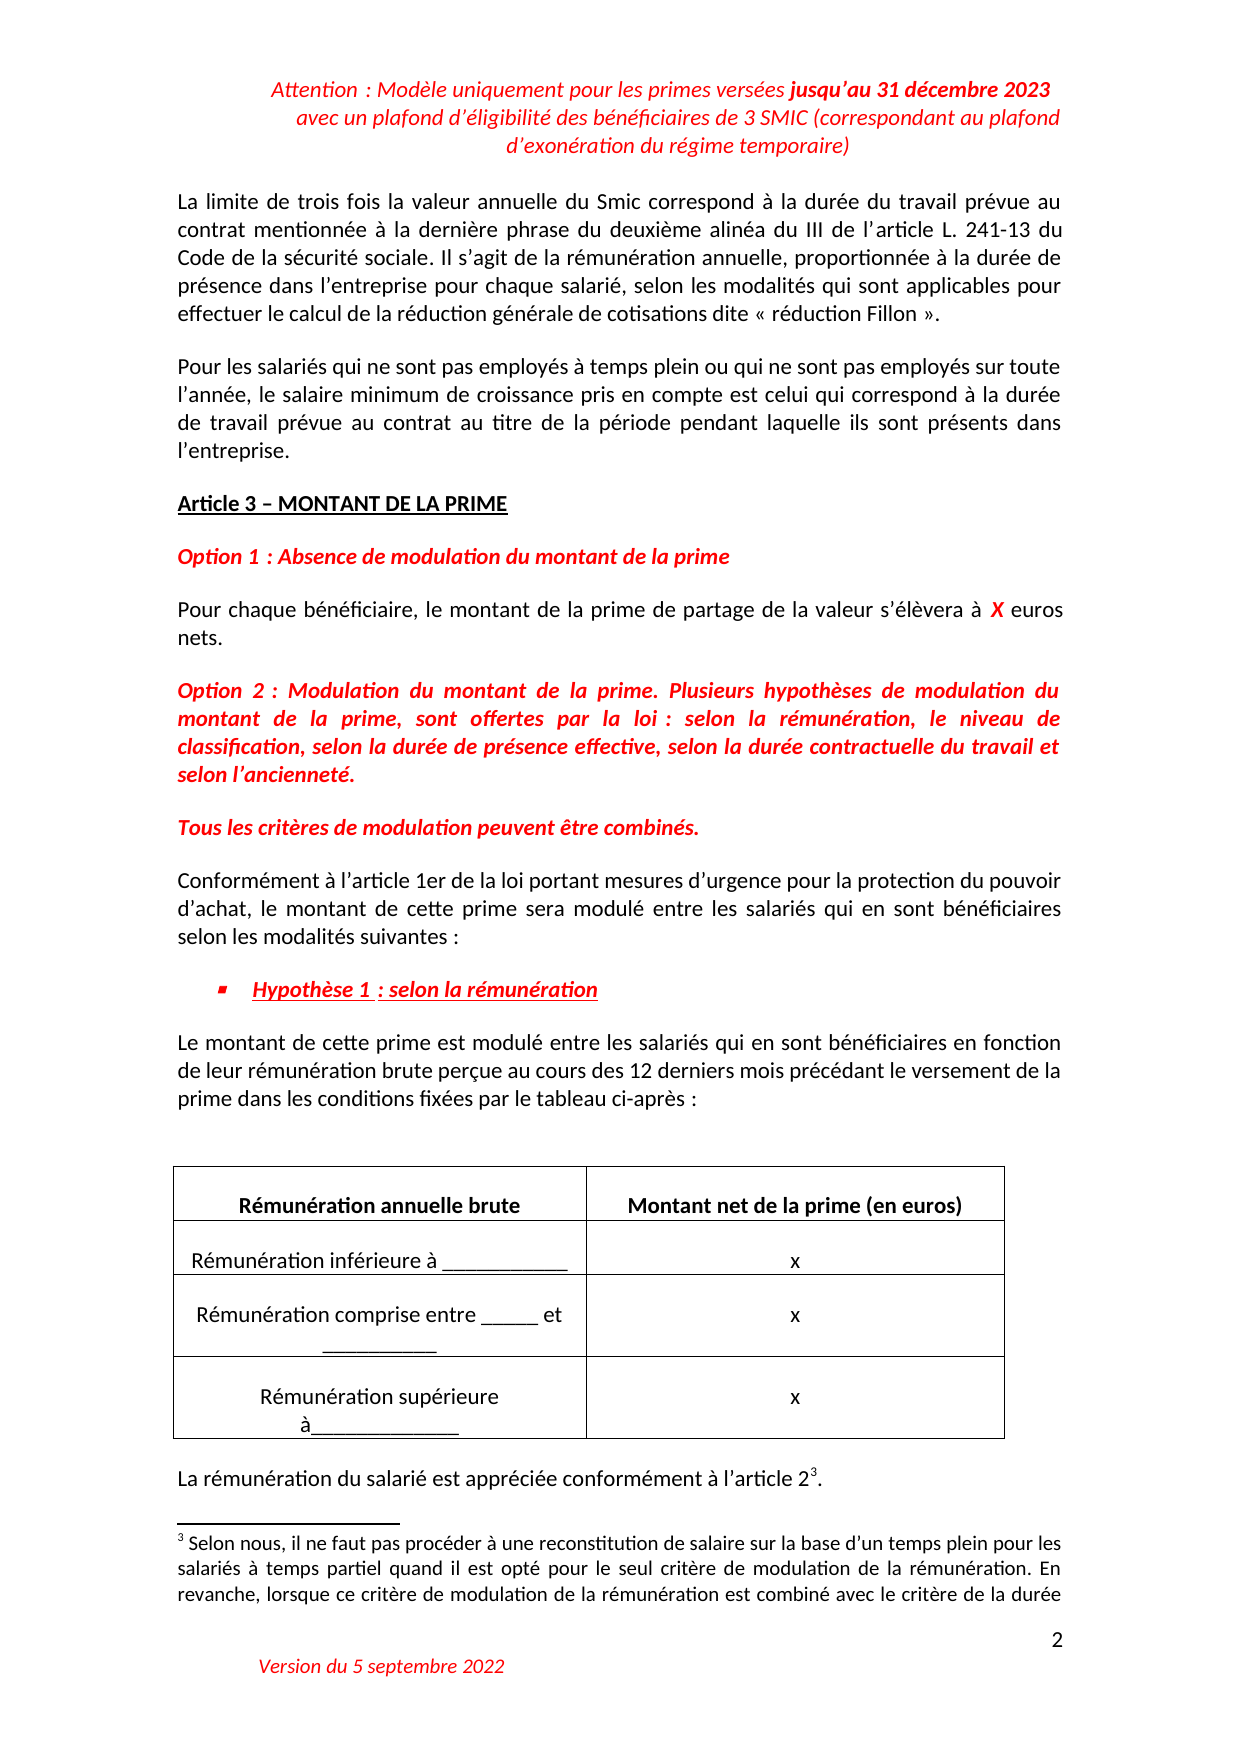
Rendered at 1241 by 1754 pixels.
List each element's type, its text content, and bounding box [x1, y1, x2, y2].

text La limite de trois fois la valeur annuelle du Smic correspond à la durée du travail prévue au contrat mentionnée à la dernière phrase du deuxième alinéa du III de l’article L. 241-13 du Code de la sécurité sociale. Il s’agit de la rémunération annuelle, proportionnée à la durée de présence dans l’entreprise pour chaque salarié, selon les modalités qui sont applicables pour effectuer le calcul de la réduction générale de cotisations dite « réduction Fillon ». [177, 187, 1063, 327]
table_cell x [587, 1275, 1004, 1356]
table_cell Rémunération supérieure à_____________ [174, 1357, 586, 1438]
text Option 2 : Modulation du montant de la prime. Plusieurs hypothèses de modulation du montant de la prime, sont offertes par la loi : selon la rémunération, le niveau de classification, selon la durée de présence effective, selon la durée contractuelle du travail et selon l’ancienneté. [177, 676, 1063, 788]
table_header Montant net de la prime (en euros) [587, 1167, 1004, 1220]
table_cell Rémunération inférieure à ___________ [174, 1221, 586, 1274]
list Hypothèse 1 : selon la rémunération [215, 976, 1063, 1003]
text Pour les salariés qui ne sont pas employés à temps plein ou qui ne sont pas employés sur toute l’année, le salaire minimum de croissance pris en compte est celui qui correspond à la durée de travail prévue au contrat au titre de la période pendant laquelle ils sont présents dans l’entreprise. [177, 352, 1063, 464]
text Tous les critères de modulation peuvent être combinés. [177, 813, 1063, 841]
text Conformément à l’article 1er de la loi portant mesures d’urgence pour la protection du pouvoir d’achat, le montant de cette prime sera modulé entre les salariés qui en sont bénéficiaires selon les modalités suivantes : [177, 866, 1063, 951]
text Option 1 : Absence de modulation du montant de la prime [177, 542, 1063, 570]
table_cell x [587, 1357, 1004, 1438]
text Article 3 – MONTANT DE LA PRIME [177, 489, 1063, 517]
table_cell Rémunération comprise entre _____ et __________ [174, 1275, 586, 1356]
text Pour chaque bénéficiaire, le montant de la prime de partage de la valeur s’élèvera à X euros nets. [177, 595, 1063, 651]
text Le montant de cette prime est modulé entre les salariés qui en sont bénéficiaires en fonction de leur rémunération brute perçue au cours des 12 derniers mois précédant le versement de la prime dans les conditions fixées par le tableau ci-après : [177, 1028, 1063, 1113]
text La rémunération du salarié est appréciée conformément à l’article 2. [177, 1464, 1063, 1492]
table_cell x [587, 1221, 1004, 1274]
table_header Rémunération annuelle brute [174, 1167, 586, 1220]
